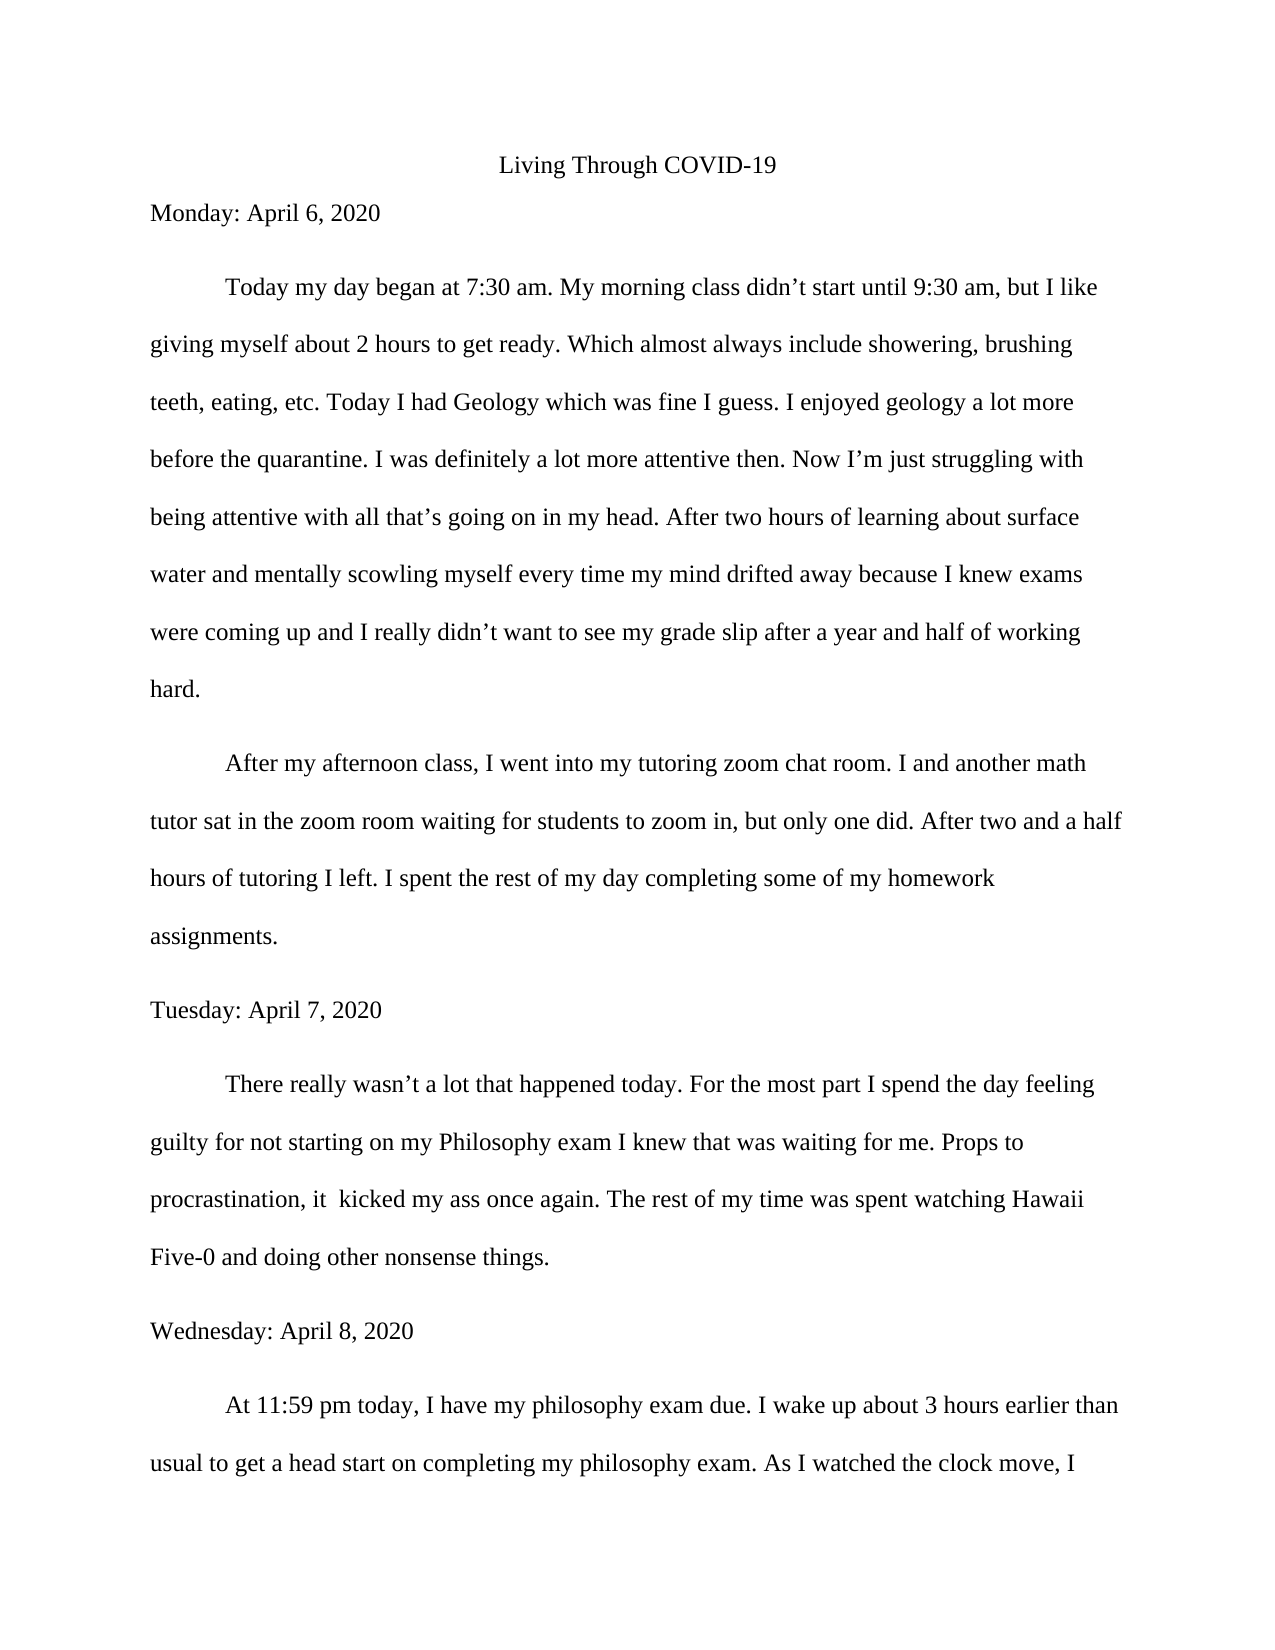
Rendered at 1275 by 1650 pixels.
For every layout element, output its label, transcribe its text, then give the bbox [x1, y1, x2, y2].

text Wednesday: April 8, 2020 [150, 1316, 1125, 1345]
text There really wasn’t a lot that happened today. For the most part I spend the day feeling guilty for not starting on my Philosophy exam I knew that was waiting for me. Props to procrastination, it kicked my ass once again. The rest of my time was spent watching Hawaii Five-0 and doing other nonsense things. [150, 1069, 1125, 1271]
text Monday: April 6, 2020 [150, 198, 1125, 226]
text After my afternoon class, I went into my tutoring zoom chat room. I and another math tutor sat in the zoom room waiting for students to zoom in, but only one did. After two and a half hours of tutoring I left. I spent the rest of my day completing some of my homework assignments. [150, 748, 1125, 950]
text Tuesday: April 7, 2020 [150, 995, 1125, 1024]
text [150, 1390, 1125, 1476]
text Living Through COVID-19 [150, 150, 1125, 179]
text Today my day began at 7:30 am. My morning class didn’t start until 9:30 am, but I like giving myself about 2 hours to get ready. Which almost always include showering, brushing teeth, eating, etc. Today I had Geology which was fine I guess. I enjoyed geology a lot more before the quarantine. I was definitely a lot more attentive then. Now I’m just struggling with being attentive with all that’s going on in my head. After two hours of learning about surface water and mentally scowling myself every time my mind drifted away because I knew exams were coming up and I really didn’t want to see my grade slip after a year and half of working hard. [150, 272, 1125, 703]
